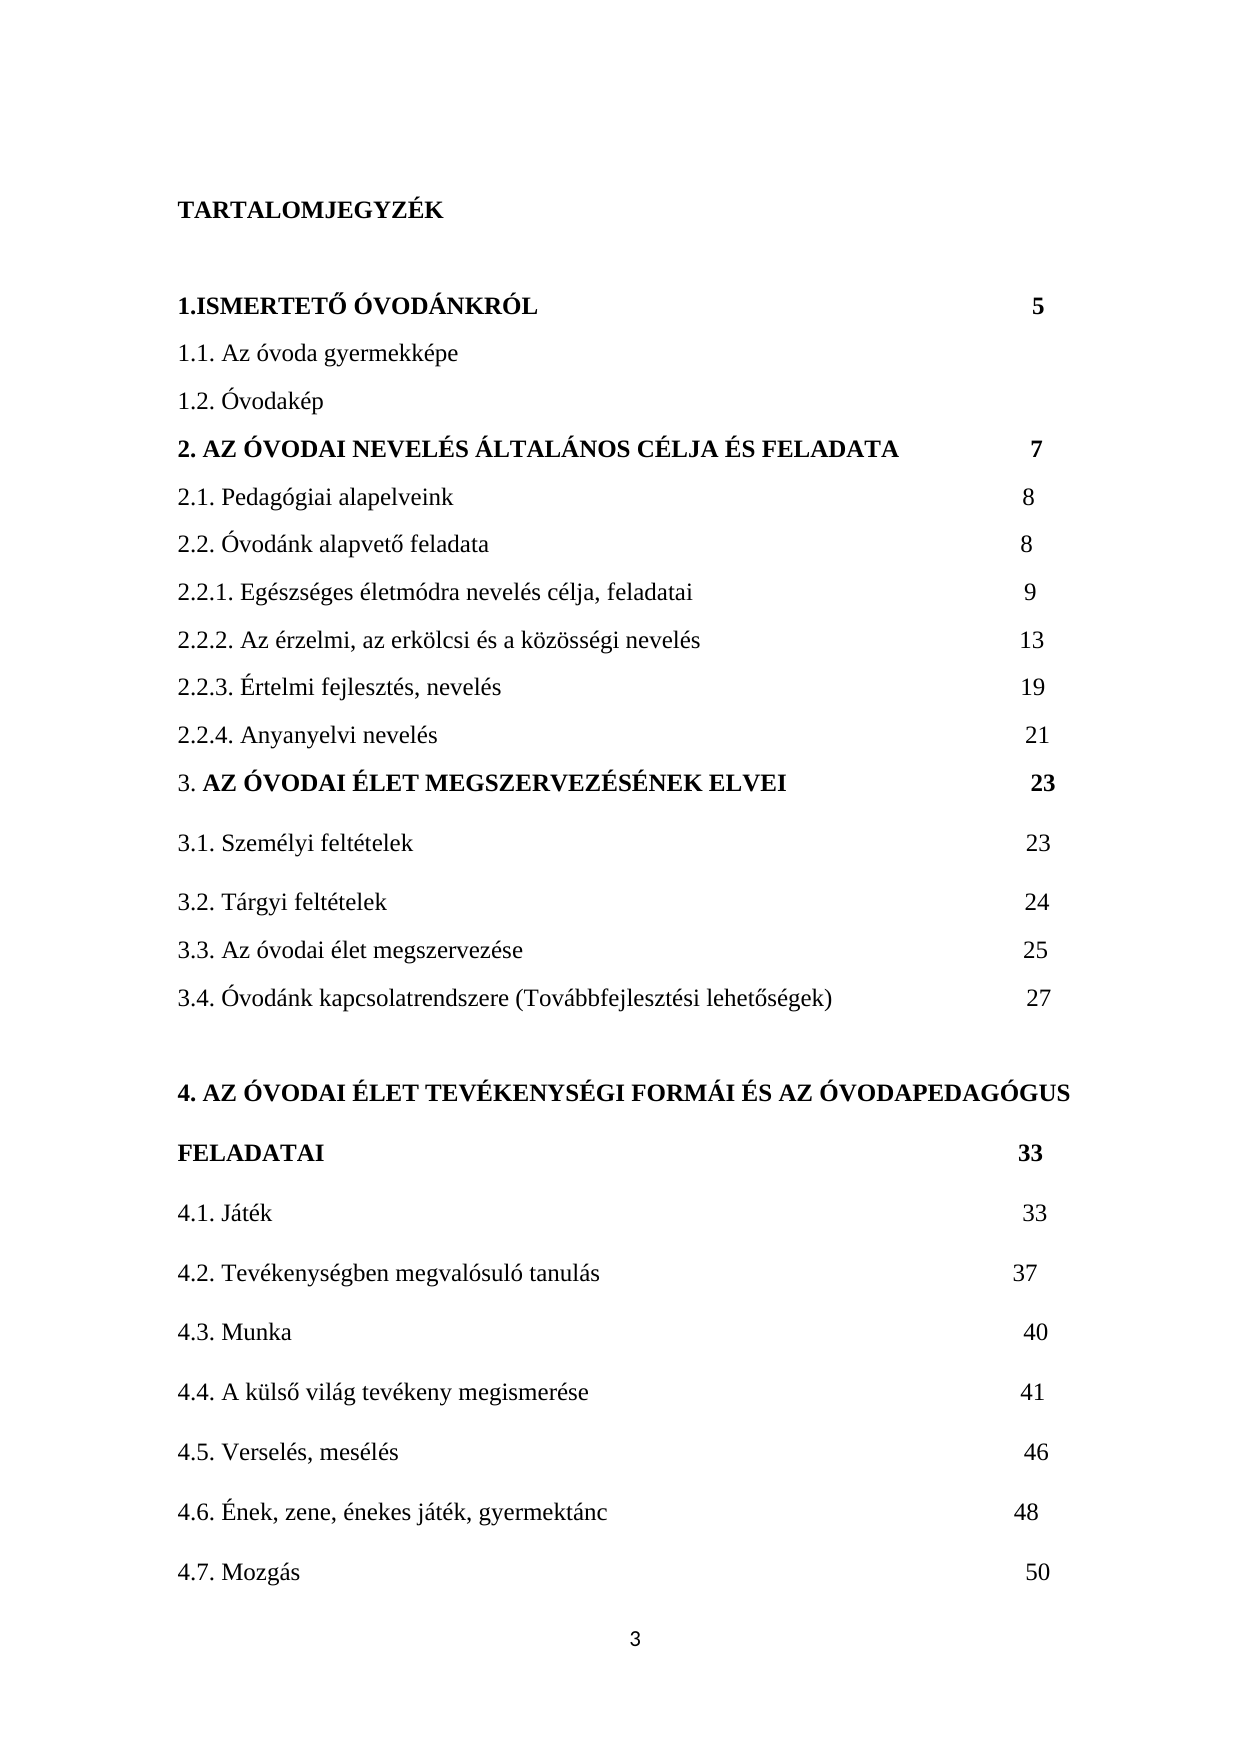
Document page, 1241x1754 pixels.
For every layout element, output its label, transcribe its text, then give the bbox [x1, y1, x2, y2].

text 4.1. Játék 33 [177, 1198, 1093, 1227]
text 4.4. A külső világ tevékeny megismerése 41 [177, 1377, 1093, 1406]
text 4.5. Verselés, mesélés 46 [177, 1437, 1093, 1466]
text 2. AZ ÓVODAI NEVELÉS ÁLTALÁNOS CÉLJA ÉS FELADATA 7 [177, 434, 1093, 463]
text 2.2.2. Az érzelmi, az erkölcsi és a közösségi nevelés 13 [177, 625, 1093, 653]
text 1.1. Az óvoda gyermekképe [177, 338, 1093, 367]
text 2.2.1. Egészséges életmódra nevelés célja, feladatai 9 [177, 577, 1093, 606]
text 3.1. Személyi feltételek 23 [177, 828, 1093, 856]
text FELADATAI 33 [177, 1138, 1093, 1167]
text 3.2. Tárgyi feltételek 24 [177, 887, 1093, 916]
text 1.ISMERTETŐ ÓVODÁNKRÓL 5 [177, 291, 1093, 319]
text 4.6. Ének, zene, énekes játék, gyermektánc 48 [177, 1497, 1093, 1526]
text TARTALOMJEGYZÉK [177, 195, 1093, 224]
text 3. AZ ÓVODAI ÉLET MEGSZERVEZÉSÉNEK ELVEI 23 [177, 768, 1093, 797]
text 2.2.3. Értelmi fejlesztés, nevelés 19 [177, 672, 1093, 701]
text 2.2. Óvodánk alapvető feladata 8 [177, 529, 1093, 558]
text 4.2. Tevékenységben megvalósuló tanulás 37 [177, 1258, 1093, 1286]
text 3.3. Az óvodai élet megszervezése 25 [177, 935, 1093, 964]
text 4. AZ ÓVODAI ÉLET TEVÉKENYSÉGI FORMÁI ÉS AZ ÓVODAPEDAGÓGUS [177, 1078, 1093, 1107]
text 2.1. Pedagógiai alapelveink 8 [177, 482, 1093, 510]
text 1.2. Óvodakép [177, 386, 1093, 415]
text 4.3. Munka 40 [177, 1317, 1093, 1346]
text 3.4. Óvodánk kapcsolatrendszere (Továbbfejlesztési lehetőségek) 27 [177, 983, 1093, 1012]
text 4.7. Mozgás 50 [177, 1557, 1093, 1585]
text 2.2.4. Anyanyelvi nevelés 21 [177, 720, 1093, 749]
